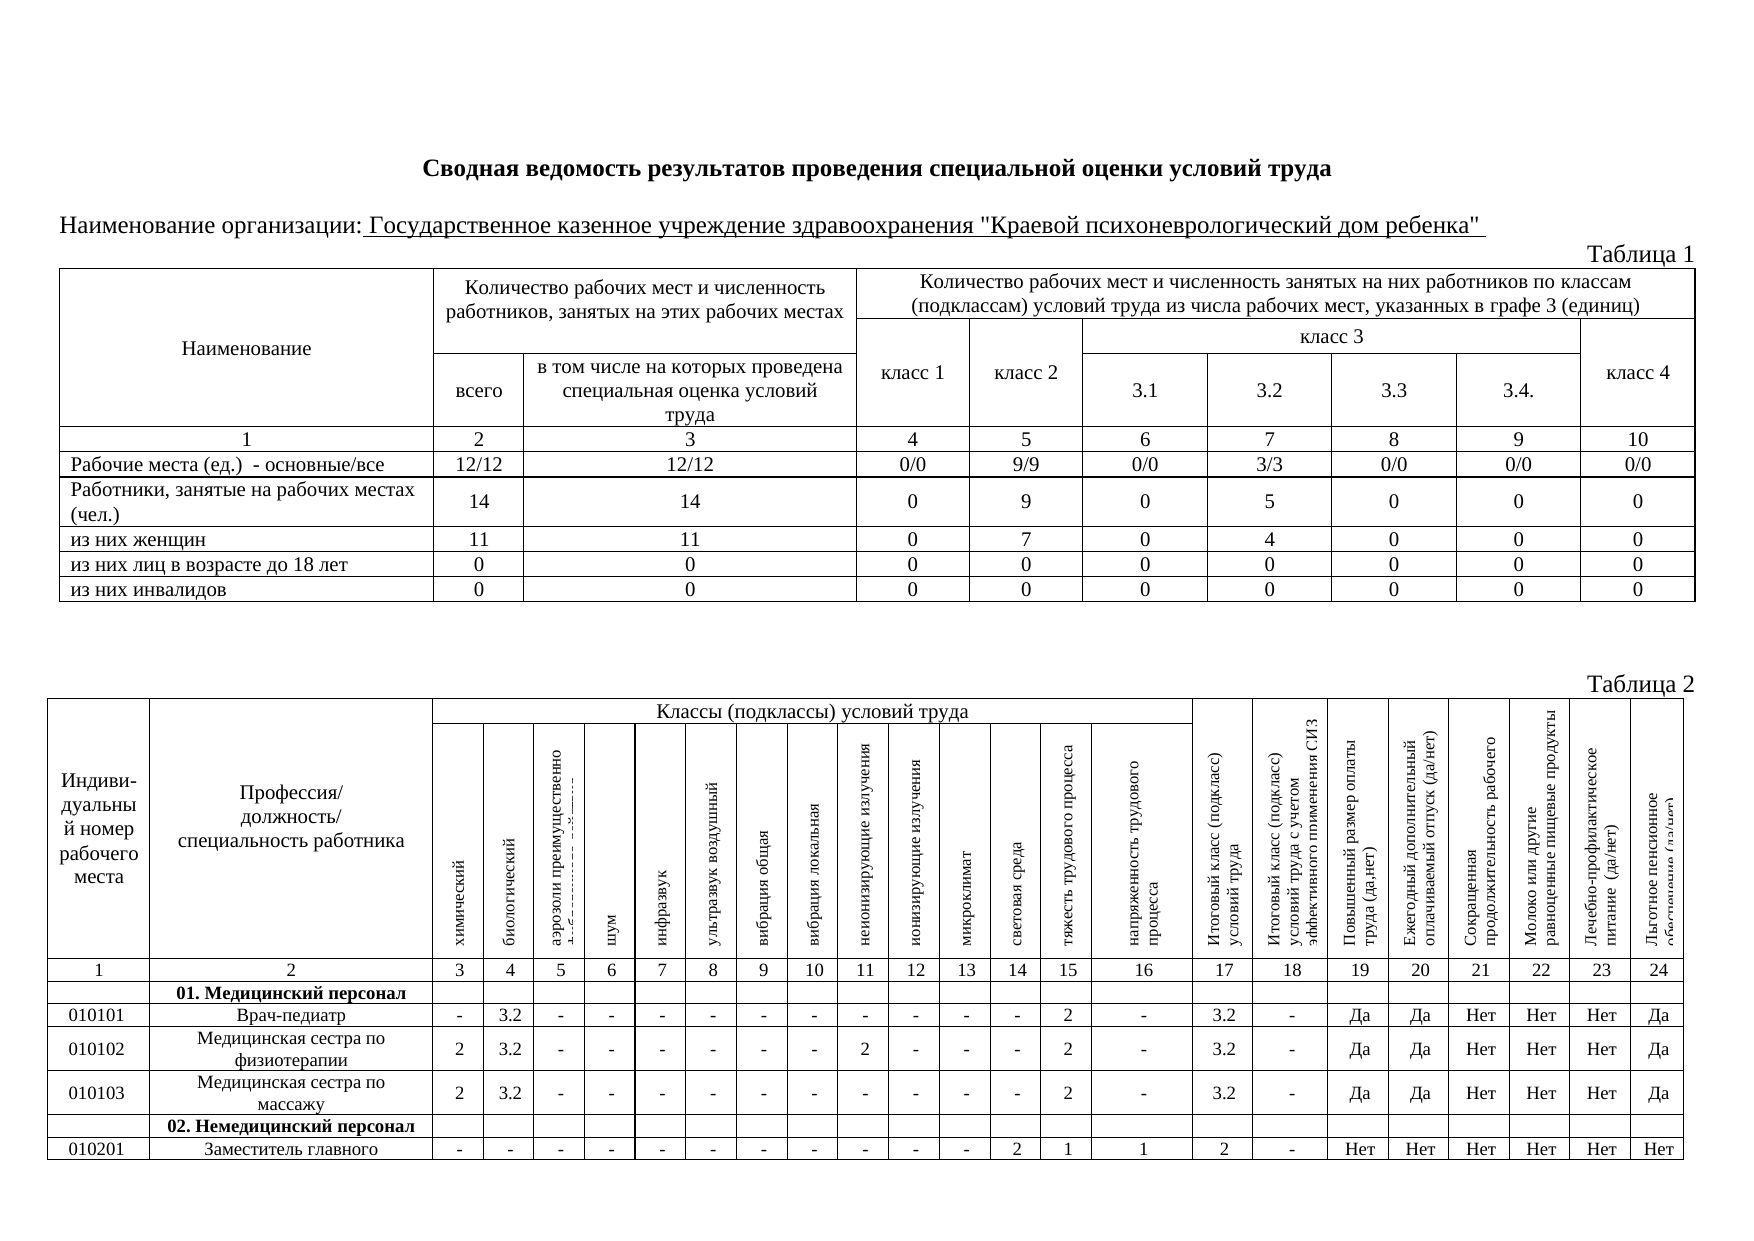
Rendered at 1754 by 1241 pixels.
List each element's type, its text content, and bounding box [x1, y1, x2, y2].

table_cell Нет [1510, 1004, 1569, 1026]
table_cell [1328, 982, 1388, 1003]
table_cell Нет [1570, 1027, 1630, 1070]
table_cell [1389, 1115, 1448, 1137]
table_cell 0 [1208, 577, 1331, 601]
table_cell - [636, 1138, 685, 1159]
table_cell 4 [1208, 527, 1331, 551]
table_cell 3.3 [1332, 354, 1456, 426]
table_cell [991, 982, 1040, 1003]
table_cell Нет [1631, 1138, 1683, 1159]
table_cell [1631, 982, 1683, 1003]
table_cell 3.1 [1083, 354, 1207, 426]
table_cell Да [1389, 1071, 1448, 1114]
table_cell 0 [434, 552, 523, 576]
table_cell - [636, 1004, 685, 1026]
table_cell 0 [1332, 552, 1456, 576]
table_cell [1570, 1115, 1630, 1137]
table_cell - [737, 1027, 787, 1070]
table_cell тяжесть трудового процесса [1041, 724, 1091, 958]
table_cell - [788, 1027, 837, 1070]
table_header Сокращенная продолжительность рабочего времени (да/нет) [1449, 699, 1509, 958]
table_cell Рабочие места (ед.) - основные/все [60, 452, 433, 476]
table_cell [1389, 982, 1448, 1003]
table_cell [1449, 1115, 1509, 1137]
table_cell - [838, 1004, 888, 1026]
table_cell 0/0 [1457, 452, 1580, 476]
table_cell 9 [1457, 427, 1580, 451]
text Сводная ведомость результатов проведения специальной оценки условий труда [59, 153, 1695, 182]
table_cell 2 [433, 1071, 483, 1114]
table_cell - [940, 1071, 990, 1114]
table_cell 0/0 [1581, 452, 1694, 476]
table_cell 9 [737, 959, 787, 981]
table_cell [940, 982, 990, 1003]
table_cell - [1253, 1004, 1327, 1026]
table_cell [1510, 982, 1569, 1003]
table_cell - [1092, 1071, 1192, 1114]
table_cell 2 [1041, 1027, 1091, 1070]
table_cell 02. Немедицинский персонал [150, 1115, 432, 1137]
table_cell - [585, 1027, 634, 1070]
table_cell 1 [1092, 1138, 1192, 1159]
table_cell 22 [1510, 959, 1569, 981]
table_cell 5 [970, 427, 1082, 451]
table_cell 3.2 [1193, 1027, 1252, 1070]
table_cell 0 [524, 577, 856, 601]
table_cell [1449, 982, 1509, 1003]
table_cell [1193, 1115, 1252, 1137]
table_cell 5 [1208, 478, 1331, 526]
table_cell из них лиц в возрасте до 18 лет [60, 552, 433, 576]
table_cell напряженность трудового процесса [1092, 724, 1192, 958]
table_header Классы (подклассы) условий труда [433, 699, 1192, 723]
table_cell Да [1328, 1027, 1388, 1070]
table_cell 11 [524, 527, 856, 551]
table_cell 3.2 [484, 1004, 533, 1026]
table_cell [484, 982, 533, 1003]
table_cell 0 [1581, 552, 1694, 576]
table_cell 4 [484, 959, 533, 981]
table_cell - [889, 1004, 939, 1026]
table_cell 2 [991, 1138, 1040, 1159]
table_cell 2 [150, 959, 432, 981]
table_cell химический [433, 724, 483, 958]
table_cell ультразвук воздушный [686, 724, 736, 958]
table_cell вибрация локальная [788, 724, 837, 958]
table_header Лечебно-профилактическое питание (да/нет) [1570, 699, 1630, 958]
table_cell - [585, 1071, 634, 1114]
table_cell 0 [857, 552, 969, 576]
table_cell 0/0 [857, 452, 969, 476]
table_cell 0 [524, 552, 856, 576]
table_cell 3.2 [1208, 354, 1331, 426]
table_cell [1092, 982, 1192, 1003]
table_cell 0 [970, 577, 1082, 601]
table_cell [737, 982, 787, 1003]
table_cell инфразвук [636, 724, 685, 958]
table_cell 0 [1581, 527, 1694, 551]
table_cell Нет [1570, 1138, 1630, 1159]
table_cell Нет [1389, 1138, 1448, 1159]
table_cell 0 [857, 577, 969, 601]
table_cell 1 [48, 959, 149, 981]
table_cell 13 [940, 959, 990, 981]
table_cell Врач-педиатр [150, 1004, 432, 1026]
table_cell Нет [1449, 1071, 1509, 1114]
table_cell в том числе на которых проведена специальная оценка условий труда [524, 354, 856, 426]
table_cell [1041, 1115, 1091, 1137]
table_cell 0/0 [1083, 452, 1207, 476]
table_cell - [788, 1138, 837, 1159]
table_cell 0 [1457, 552, 1580, 576]
table_cell 010103 [48, 1071, 149, 1114]
table_cell световая среда [991, 724, 1040, 958]
table_header Льготное пенсионное обеспечение (да/нет) [1631, 699, 1683, 958]
table_cell - [991, 1027, 1040, 1070]
table_cell 10 [788, 959, 837, 981]
table_cell 0 [1457, 577, 1580, 601]
table_cell [433, 982, 483, 1003]
table_cell - [636, 1071, 685, 1114]
table_cell 0 [1083, 552, 1207, 576]
text Таблица 1 [59, 239, 1695, 268]
table_cell 0 [1083, 527, 1207, 551]
table_cell 9 [970, 478, 1082, 526]
table_cell 0 [1208, 552, 1331, 576]
table_cell - [991, 1071, 1040, 1114]
table_cell [1253, 982, 1327, 1003]
table_cell 17 [1193, 959, 1252, 981]
table_cell [1041, 982, 1091, 1003]
table_cell класс 3 [1083, 319, 1580, 353]
table_cell [686, 1115, 736, 1137]
table_cell 8 [686, 959, 736, 981]
table_cell Да [1328, 1004, 1388, 1026]
table_cell - [1092, 1004, 1192, 1026]
table_cell [991, 1115, 1040, 1137]
table_cell - [737, 1004, 787, 1026]
table_cell [788, 1115, 837, 1137]
table_cell 0 [1457, 527, 1580, 551]
table_cell Нет [1449, 1004, 1509, 1026]
table_cell - [889, 1138, 939, 1159]
table_cell 11 [838, 959, 888, 981]
table_cell [1510, 1115, 1569, 1137]
table_cell [484, 1115, 533, 1137]
table_cell 2 [1041, 1071, 1091, 1114]
table_cell 8 [1332, 427, 1456, 451]
table_cell 7 [970, 527, 1082, 551]
table_cell [585, 982, 634, 1003]
table_cell Да [1389, 1004, 1448, 1026]
table_cell - [1092, 1027, 1192, 1070]
table_cell 2 [1041, 1004, 1091, 1026]
table_cell [1570, 982, 1630, 1003]
table_cell - [737, 1138, 787, 1159]
table_cell - [788, 1071, 837, 1114]
table_cell 0 [434, 577, 523, 601]
table_cell 11 [434, 527, 523, 551]
table_cell Да [1631, 1027, 1683, 1070]
table_cell 3.2 [484, 1027, 533, 1070]
table_cell [889, 1115, 939, 1137]
table_cell - [686, 1004, 736, 1026]
table_cell 16 [1092, 959, 1192, 981]
table_cell Да [1631, 1004, 1683, 1026]
table_cell 12 [889, 959, 939, 981]
table_cell [1092, 1115, 1192, 1137]
table_cell 2 [434, 427, 523, 451]
table_cell [737, 1115, 787, 1137]
table_cell Нет [1449, 1027, 1509, 1070]
table_cell вибрация общая [737, 724, 787, 958]
table_cell 2 [1193, 1138, 1252, 1159]
table_cell [534, 1115, 584, 1137]
table_cell [1328, 1115, 1388, 1137]
table_cell 24 [1631, 959, 1683, 981]
table_cell 010102 [48, 1027, 149, 1070]
table_cell 3.2 [1193, 1004, 1252, 1026]
table_cell 9/9 [970, 452, 1082, 476]
table_cell [1631, 1115, 1683, 1137]
table_cell 0 [1083, 577, 1207, 601]
table_header Профессия/ должность/ специальность работника [150, 699, 432, 958]
table_cell 3.4. [1457, 354, 1580, 426]
table_cell Медицинская сестра по физиотерапии [150, 1027, 432, 1070]
table_cell 1 [1041, 1138, 1091, 1159]
table_cell Да [1328, 1071, 1388, 1114]
table_cell ионизирующие излучения [889, 724, 939, 958]
table_cell [838, 1115, 888, 1137]
table_cell 0 [1332, 527, 1456, 551]
table_cell Да [1389, 1027, 1448, 1070]
table_cell - [484, 1138, 533, 1159]
table_cell 0 [1581, 478, 1694, 526]
table_cell [534, 982, 584, 1003]
table_cell [686, 982, 736, 1003]
table_cell класс 2 [970, 319, 1082, 426]
table_cell 0 [857, 478, 969, 526]
table_header Итоговый класс (подкласс) условий труда [1193, 699, 1252, 958]
table_cell 2 [838, 1027, 888, 1070]
table_cell неионизирующие излучения [838, 724, 888, 958]
table_cell Нет [1449, 1138, 1509, 1159]
table_cell 3.2 [1193, 1071, 1252, 1114]
table_cell - [788, 1004, 837, 1026]
table_cell 7 [636, 959, 685, 981]
table_cell [48, 1115, 149, 1137]
table_cell - [1253, 1071, 1327, 1114]
table_cell 0 [1457, 478, 1580, 526]
table_cell 5 [534, 959, 584, 981]
table_cell - [838, 1071, 888, 1114]
table_cell 10 [1581, 427, 1694, 451]
table_cell 15 [1041, 959, 1091, 981]
table_cell Да [1631, 1071, 1683, 1114]
table_cell [889, 982, 939, 1003]
table_cell 20 [1389, 959, 1448, 981]
table_cell Медицинская сестра по массажу [150, 1071, 432, 1114]
table_cell [636, 1115, 685, 1137]
table_cell [788, 982, 837, 1003]
table_cell 0 [1332, 577, 1456, 601]
table_header Количество рабочих мест и численность работников, занятых на этих рабочих местах [434, 269, 856, 353]
table_header Итоговый класс (подкласс) условий труда с учетом эффективного применения СИЗ [1253, 699, 1327, 958]
table_cell [940, 1115, 990, 1137]
table_cell - [940, 1004, 990, 1026]
table_cell Работники, занятые на рабочих местах (чел.) [60, 478, 433, 526]
table_cell - [686, 1138, 736, 1159]
table_cell [1193, 982, 1252, 1003]
table_cell - [940, 1027, 990, 1070]
table_header Повышенный размер оплаты труда (да,нет) [1328, 699, 1388, 958]
table_cell Нет [1510, 1027, 1569, 1070]
table_cell 3/3 [1208, 452, 1331, 476]
table_cell шум [585, 724, 634, 958]
table_cell - [636, 1027, 685, 1070]
table_header Молоко или другие равноценные пищевые продукты (да/нет) [1510, 699, 1569, 958]
table_cell 3 [524, 427, 856, 451]
table_cell 14 [991, 959, 1040, 981]
table_cell - [585, 1138, 634, 1159]
table_cell 12/12 [524, 452, 856, 476]
table_cell Нет [1570, 1071, 1630, 1114]
table_cell Нет [1570, 1004, 1630, 1026]
text Наименование организации: [59, 211, 1695, 239]
table_cell - [534, 1004, 584, 1026]
table_cell биологический [484, 724, 533, 958]
table_header Наименование [60, 269, 433, 426]
table_cell 14 [434, 478, 523, 526]
table_cell 010101 [48, 1004, 149, 1026]
table_cell 14 [524, 478, 856, 526]
table_cell 01. Медицинский персонал [150, 982, 432, 1003]
table_cell - [686, 1027, 736, 1070]
table_cell из них инвалидов [60, 577, 433, 601]
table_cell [150, 1138, 432, 1159]
table_cell микроклимат [940, 724, 990, 958]
table_cell 19 [1328, 959, 1388, 981]
table_cell - [534, 1027, 584, 1070]
table_cell - [433, 1004, 483, 1026]
table_cell 7 [1208, 427, 1331, 451]
table_cell 3 [433, 959, 483, 981]
table_cell 0 [970, 552, 1082, 576]
table_header Ежегодный дополнительный оплачиваемый отпуск (да/нет) [1389, 699, 1448, 958]
table_cell 0 [1083, 478, 1207, 526]
table_cell 0 [1581, 577, 1694, 601]
table_cell - [1253, 1138, 1327, 1159]
table_cell 1 [60, 427, 433, 451]
table_cell - [889, 1027, 939, 1070]
table_cell - [889, 1071, 939, 1114]
table_cell Нет [1510, 1071, 1569, 1114]
table_cell [433, 1115, 483, 1137]
table_cell из них женщин [60, 527, 433, 551]
table_cell аэрозоли преимущественно фиброгенного действия [534, 724, 584, 958]
table_cell 0 [1332, 478, 1456, 526]
table_cell 12/12 [434, 452, 523, 476]
table_cell - [838, 1138, 888, 1159]
table_cell - [991, 1004, 1040, 1026]
table_cell 3.2 [484, 1071, 533, 1114]
table_cell 0 [857, 527, 969, 551]
table_header Количество рабочих мест и численность занятых на них работников по классам (подклассам) условий труда из числа рабочих мест, указанных в графе 3 (единиц) [857, 269, 1694, 318]
table_cell [585, 1115, 634, 1137]
table_cell [48, 982, 149, 1003]
table_cell [1253, 1115, 1327, 1137]
table_cell 2 [433, 1027, 483, 1070]
table_header Индивидуальный номер рабочего места [48, 699, 149, 958]
table_cell 0/0 [1332, 452, 1456, 476]
table_cell - [940, 1138, 990, 1159]
table_cell всего [434, 354, 523, 426]
table_cell 23 [1570, 959, 1630, 981]
table_cell класс 4 [1581, 319, 1694, 426]
table_cell класс 1 [857, 319, 969, 426]
table_cell 6 [1083, 427, 1207, 451]
table_cell 21 [1449, 959, 1509, 981]
table_cell - [534, 1071, 584, 1114]
table_cell 18 [1253, 959, 1327, 981]
table_cell 010201 [48, 1138, 149, 1159]
table_cell Нет [1510, 1138, 1569, 1159]
text Таблица 2 [59, 669, 1695, 698]
table_cell 4 [857, 427, 969, 451]
table_cell [636, 982, 685, 1003]
table_cell - [1253, 1027, 1327, 1070]
table_cell - [737, 1071, 787, 1114]
table_cell [838, 982, 888, 1003]
table_cell - [433, 1138, 483, 1159]
table_cell 6 [585, 959, 634, 981]
table_cell - [585, 1004, 634, 1026]
table_cell - [686, 1071, 736, 1114]
table_cell - [534, 1138, 584, 1159]
table_cell Нет [1328, 1138, 1388, 1159]
